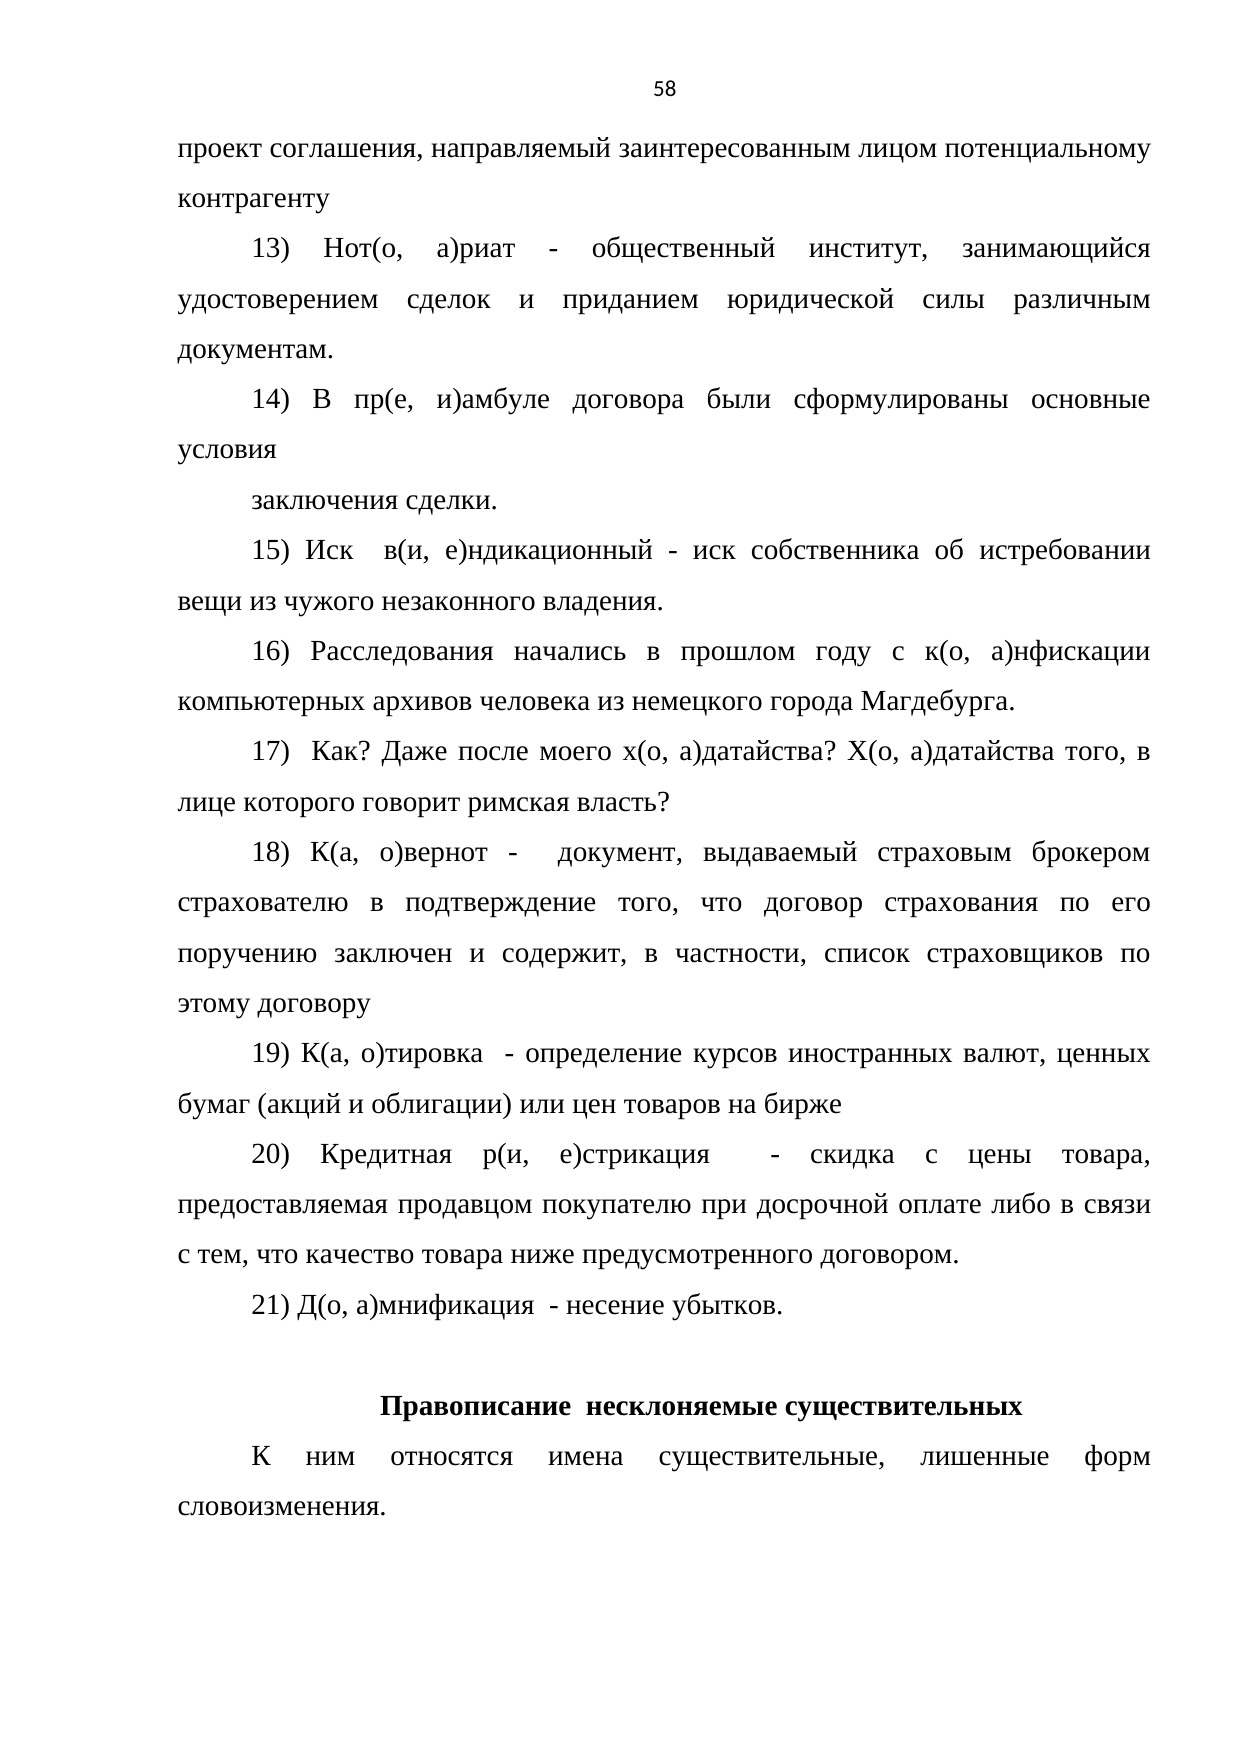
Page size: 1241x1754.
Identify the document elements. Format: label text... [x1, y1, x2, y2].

text 17) Как? Даже после моего х(о, а)датайства? Х(о, а)датайства того, в лице которого говорит римская власть? [177, 733, 1152, 817]
text заключения сделки. [177, 482, 1152, 516]
text 20) Кредитная р(и, е)стрикация - скидка с цены товара, предоставляемая продавцом покупателю при досрочной оплате либо в связи с тем, что качество товара ниже предусмотренного договором. [177, 1136, 1152, 1270]
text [177, 130, 1152, 214]
text Правописание несклоняемые существительных [177, 1388, 1152, 1421]
text 14) В пр(е, и)амбуле договора были сформулированы основные условия [177, 381, 1152, 465]
text 18) К(а, о)вернот - документ, выдаваемый страховым брокером страхователю в подтверждение того, что договор страхования по его поручению заключен и содержит, в частности, список страховщиков по этому договору [177, 834, 1152, 1019]
text 13) Нот(о, а)риат - общественный институт, занимающийся удостоверением сделок и приданием юридической силы различным документам. [177, 230, 1152, 364]
text 15) Иск в(и, е)ндикационный - иск собственника об истребовании вещи из чужого незаконного владения. [177, 532, 1152, 616]
text 19) К(а, о)тировка - определение курсов иностранных валют, ценных бумаг (акций и облигации) или цен товаров на бирже [177, 1035, 1152, 1119]
text 16) Расследования начались в прошлом году с к(о, а)нфискации компьютерных архивов человека из немецкого города Магдебурга. [177, 633, 1152, 717]
text 21) Д(о, а)мнификация - несение убытков. [177, 1287, 1152, 1321]
text К ним относятся имена существительные, лишенные форм словоизменения. [177, 1438, 1152, 1522]
